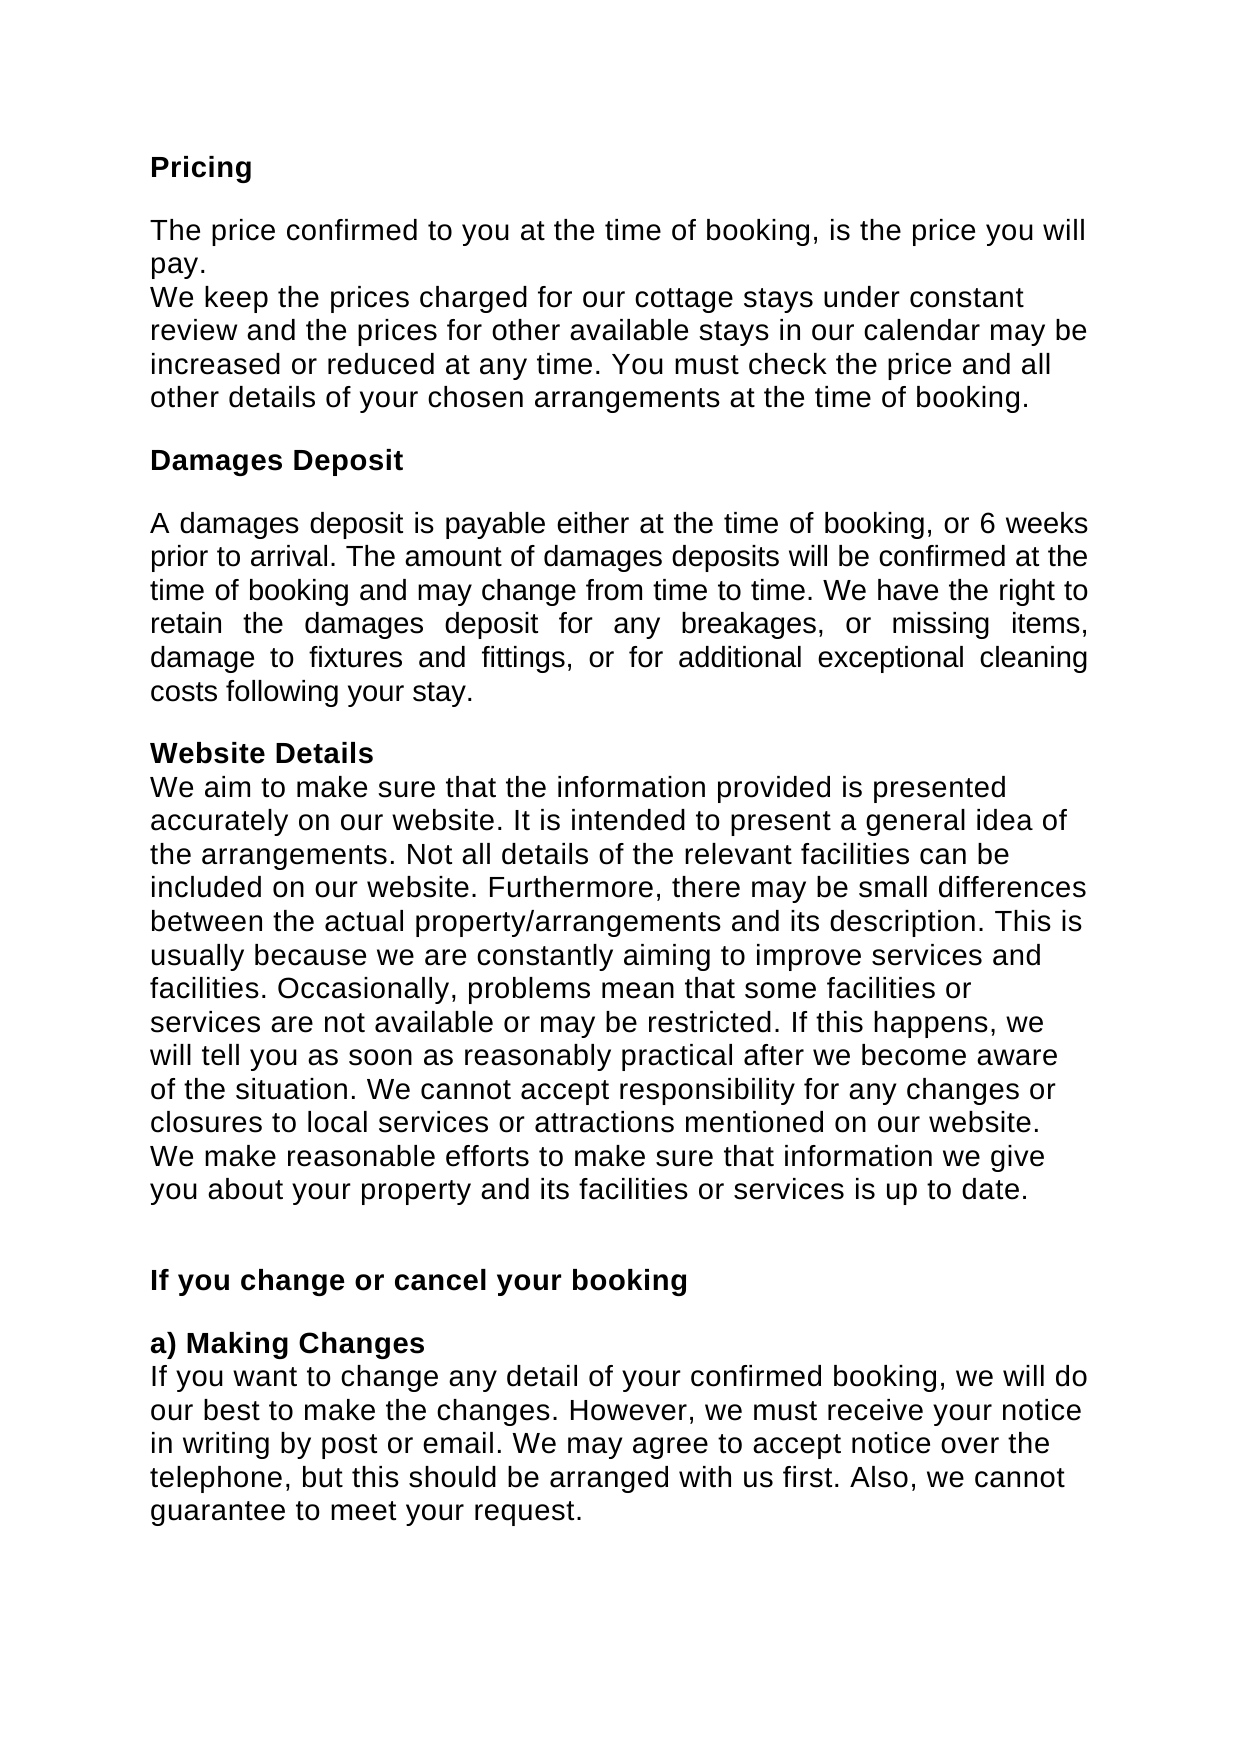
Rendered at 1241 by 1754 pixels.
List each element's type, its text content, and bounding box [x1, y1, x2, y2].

text A damages deposit is payable either at the time of booking, or 6 weeks prior to arrival. The amount of damages deposits will be confirmed at the time of booking and may change from time to time. We have the right to retain the damages deposit for any breakages, or missing items, damage to fixtures and fittings, or for additional exceptional cleaning costs following your stay. [150, 506, 1090, 707]
text Website Details We aim to make sure that the information provided is presented accurately on our website. It is intended to present a general idea of the arrangements. Not all details of the relevant facilities can be included on our website. Furthermore, there may be small differences between the actual property/arrangements and its description. This is usually because we are constantly aiming to improve services and facilities. Occasionally, problems mean that some facilities or services are not available or may be restricted. If this happens, we will tell you as soon as reasonably practical after we become aware of the situation. We cannot accept responsibility for any changes or closures to local services or attractions mentioned on our website. We make reasonable efforts to make sure that information we give you about your property and its facilities or services is up to date. [150, 736, 1090, 1234]
text If you change or cancel your booking [150, 1263, 1090, 1297]
text a) Making Changes If you want to change any detail of your confirmed booking, we will do our best to make the changes. However, we must receive your notice in writing by post or email. We may agree to accept notice over the telephone, but this should be arranged with us first. Also, we cannot guarantee to meet your request. [150, 1326, 1090, 1527]
text Damages Deposit [150, 443, 1090, 477]
text Pricing [150, 150, 1090, 183]
text The price confirmed to you at the time of booking, is the price you will pay. We keep the prices charged for our cottage stays under constant review and the prices for other available stays in our calendar may be increased or reduced at any time. You must check the price and all other details of your chosen arrangements at the time of booking. [150, 213, 1090, 414]
